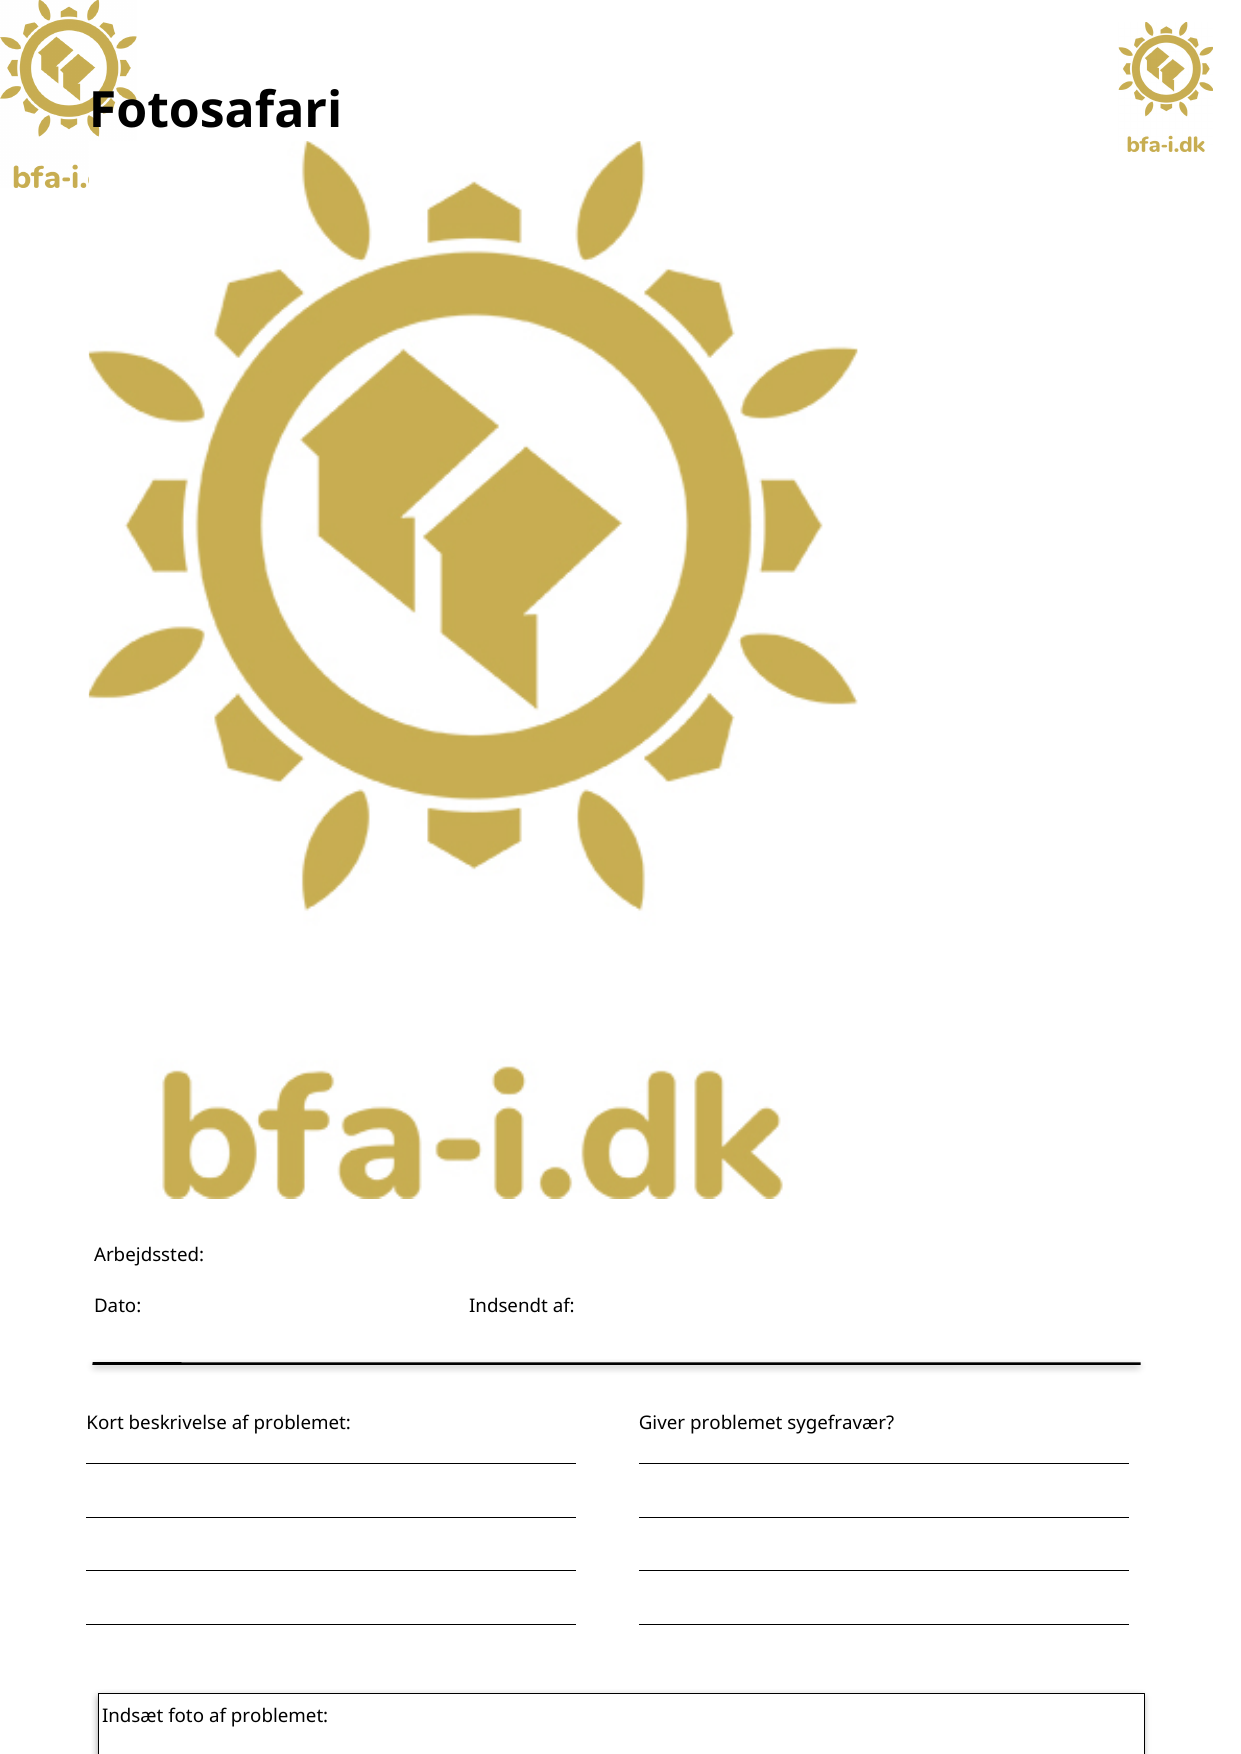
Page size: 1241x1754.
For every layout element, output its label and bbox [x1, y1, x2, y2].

picture [1118, 22, 1213, 152]
picture [0, 0, 858, 1199]
picture [126, 105, 137, 121]
